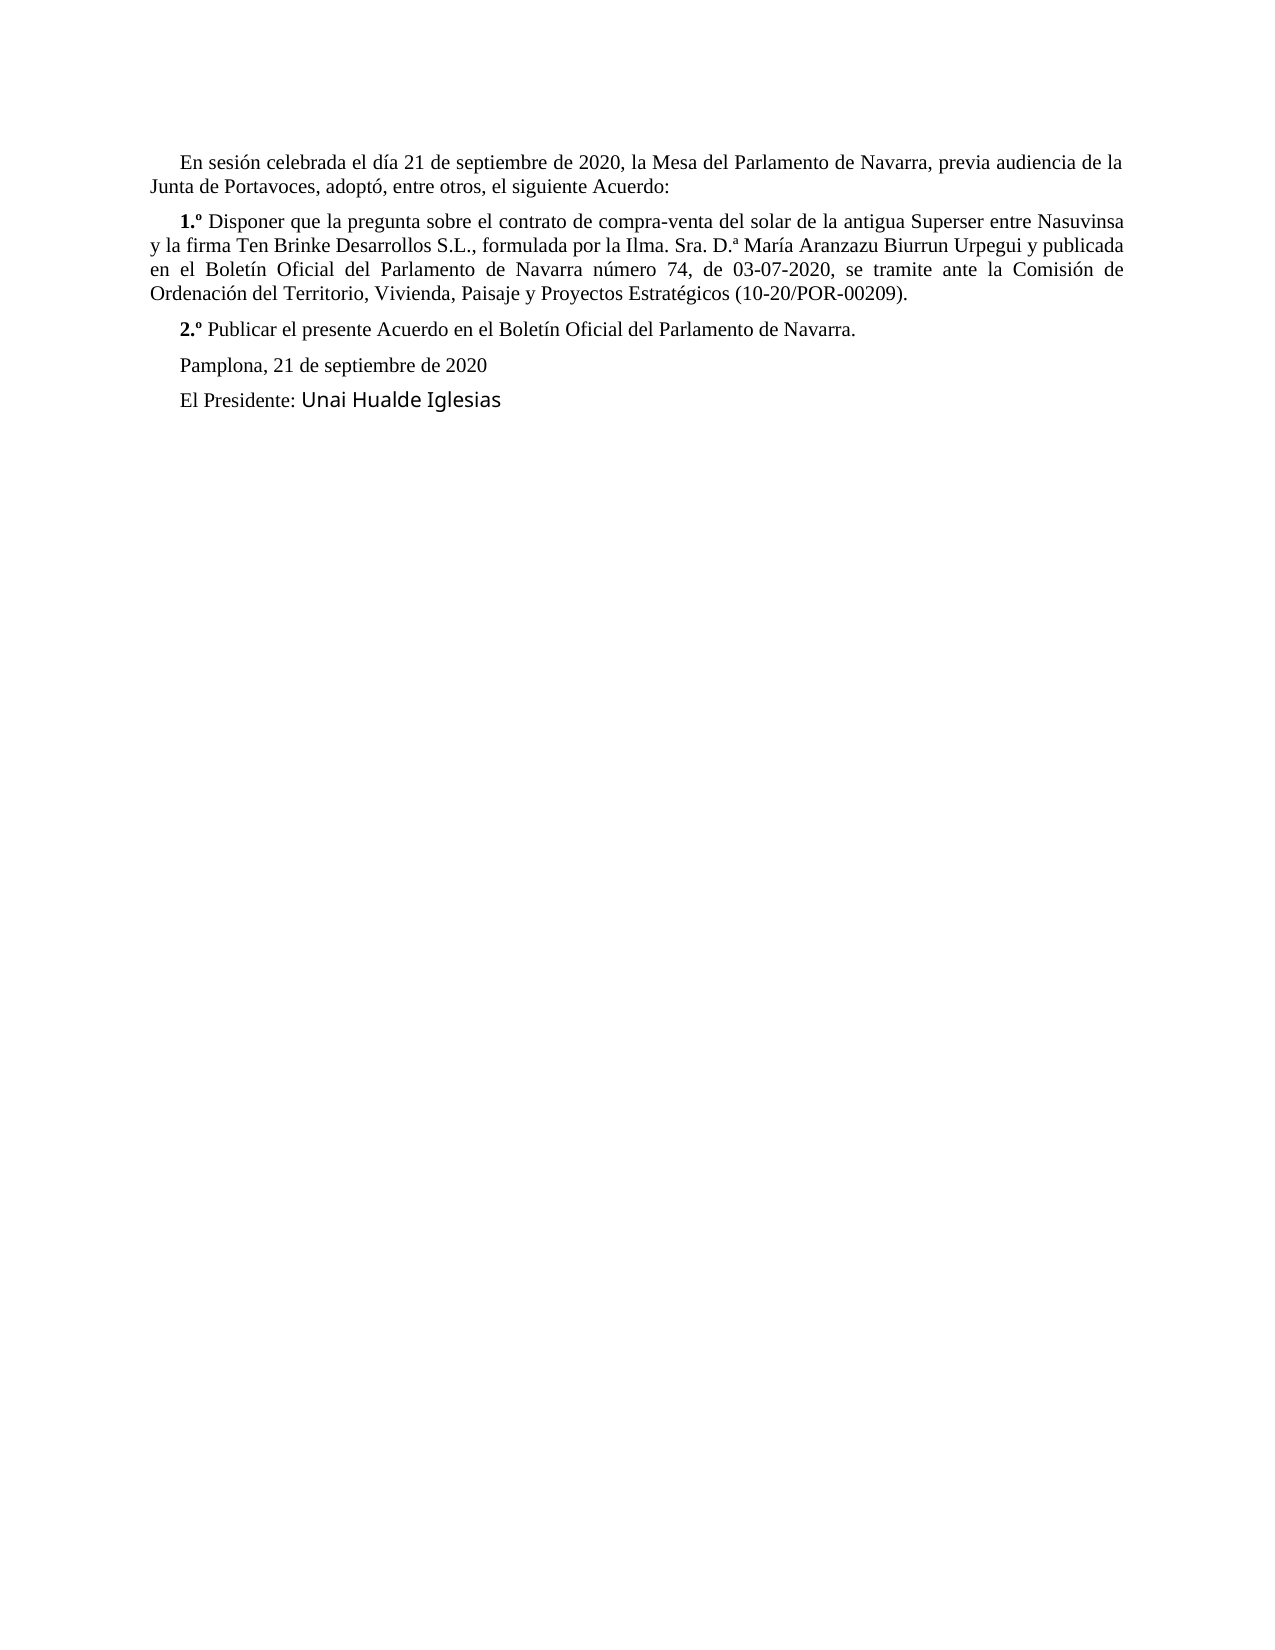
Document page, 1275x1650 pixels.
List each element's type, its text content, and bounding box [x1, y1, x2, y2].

text 2.º Publicar el presente Acuerdo en el Boletín Oficial del Parlamento de Navarra. [150, 317, 1125, 341]
text El Presidente: Unai Hualde Iglesias [150, 389, 1125, 413]
text Pamplona, 21 de septiembre de 2020 [150, 353, 1125, 377]
text 1.º Disponer que la pregunta sobre el contrato de compra-venta del solar de la antigua Superser entre Nasuvinsa y la firma Ten Brinke Desarrollos S.L., formulada por la Ilma. Sra. D.ª María Aranzazu Biurrun Urpegui y publicada en el Boletín Oficial del Parlamento de Navarra número 74, de 03-07-2020, se tramite ante la Comisión de Ordenación del Territorio, Vivienda, Paisaje y Proyectos Estratégicos (10-20/POR-00209). [150, 210, 1125, 306]
text En sesión celebrada el día 21 de septiembre de 2020, la Mesa del Parlamento de Navarra, previa audiencia de la Junta de Portavoces, adoptó, entre otros, el siguiente Acuerdo: [150, 150, 1125, 198]
